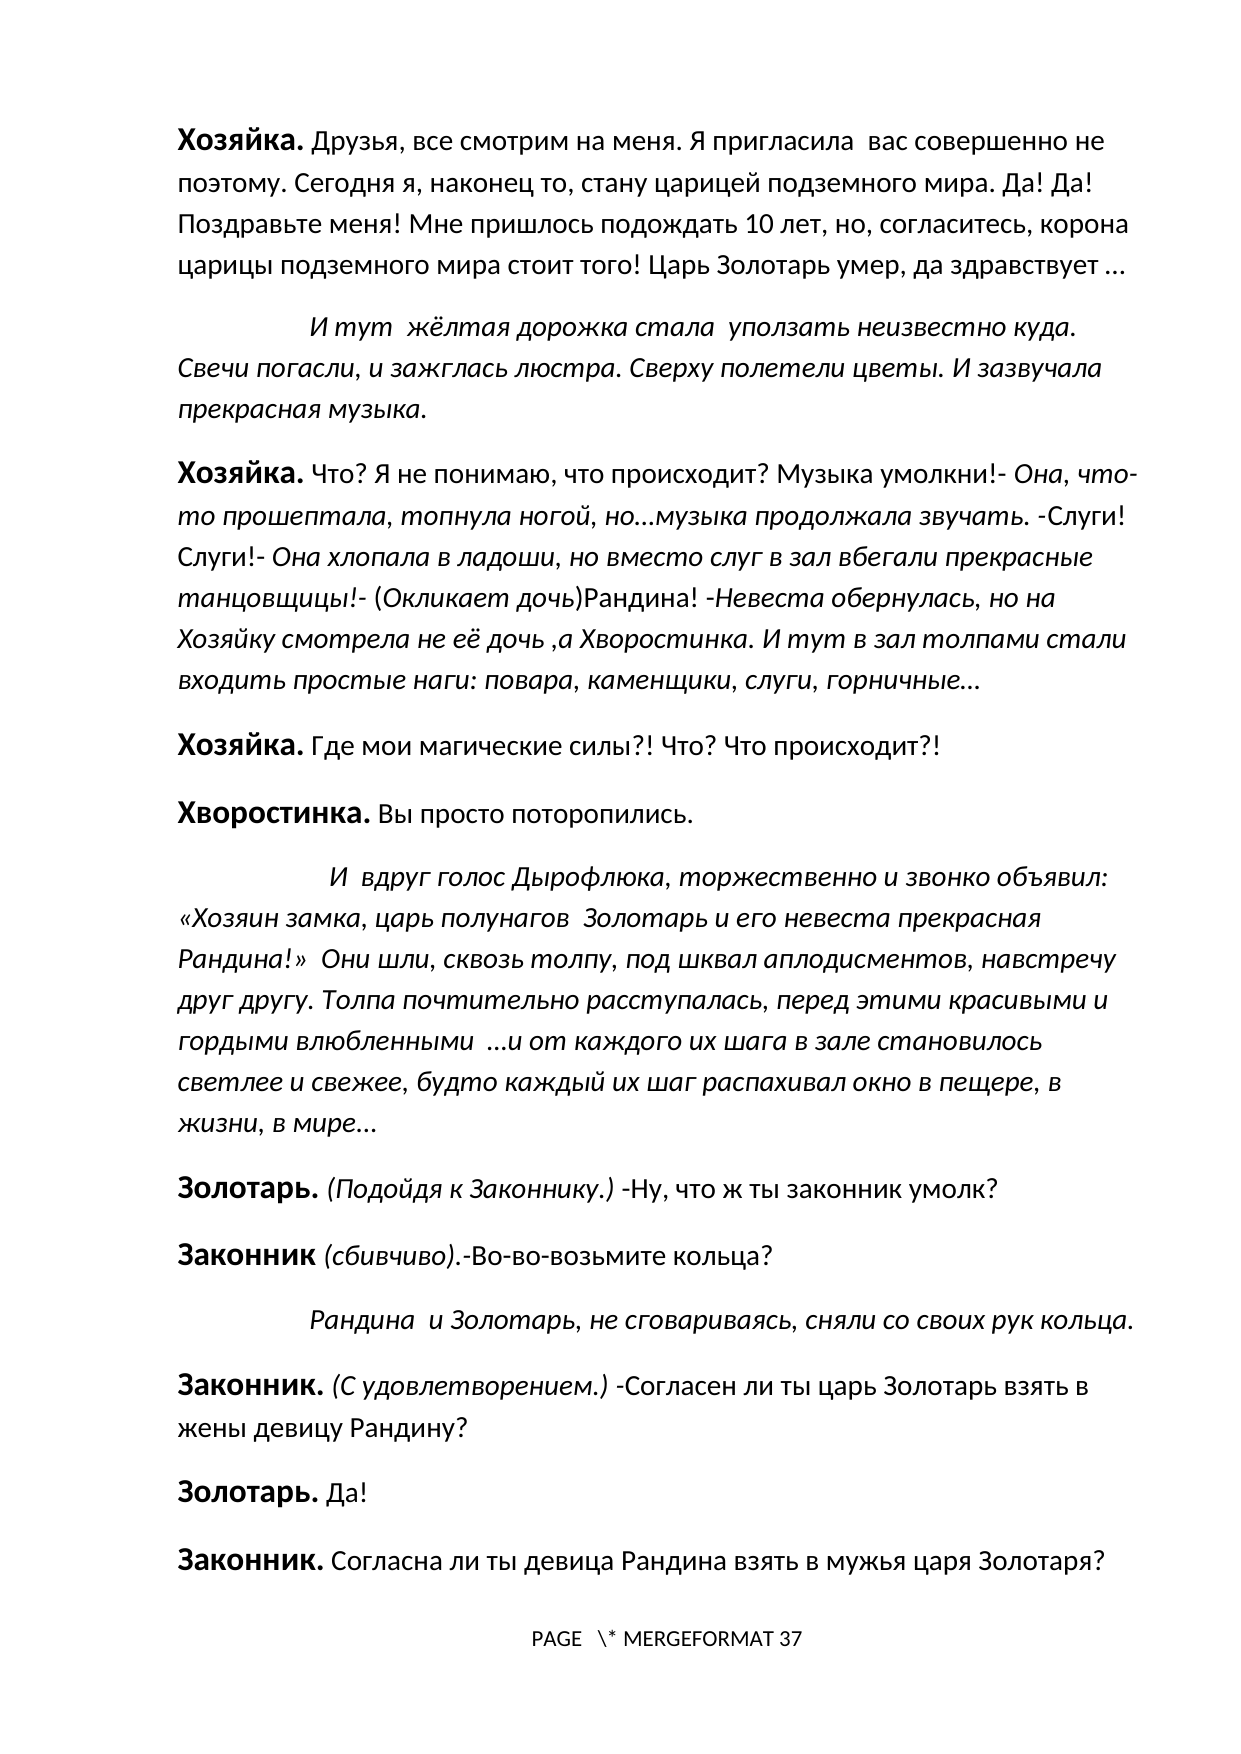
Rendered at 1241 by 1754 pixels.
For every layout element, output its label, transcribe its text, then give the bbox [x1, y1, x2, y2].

text Хозяйка. Друзья, все смотрим на меня. Я пригласила вас совершенно не поэтому. Сегодня я, наконец то, стану царицей подземного мира. Да! Да! Поздравьте меня! Мне пришлось подождать 10 лет, но, согласитесь, корона царицы подземного мира стоит того! Царь Золотарь умер, да здравствует … [177, 118, 1152, 282]
text Законник. Согласна ли ты девица Рандина взять в мужья царя Золотаря? [177, 1538, 1152, 1579]
text Рандина и Золотарь, не сговариваясь, сняли со своих рук кольца. [177, 1301, 1152, 1336]
text Законник. (С удовлетворением.) -Согласен ли ты царь Золотарь взять в жены девицу Рандину? [177, 1363, 1152, 1444]
text И тут жёлтая дорожка стала уползать неизвестно куда. Свечи погасли, и зажглась люстра. Сверху полетели цветы. И зазвучала прекрасная музыка. [177, 308, 1152, 425]
text Хворостинка. Вы просто поторопились. [177, 791, 1152, 831]
text Золотарь. (Подойдя к Законнику.) -Ну, что ж ты законник умолк? [177, 1166, 1152, 1206]
text Хозяйка. Где мои магические силы?! Что? Что происходит?! [177, 723, 1152, 764]
text Законник (сбивчиво).-Во-во-возьмите кольца? [177, 1233, 1152, 1274]
text Хозяйка. Что? Я не понимаю, что происходит? Музыка умолкни!- Она, что-то прошептала, топнула ногой, но…музыка продолжала звучать. -Слуги! Слуги!- Она хлопала в ладоши, но вместо слуг в зал вбегали прекрасные танцовщицы!- (Окликает дочь)Рандина! -Невеста обернулась, но на Хозяйку смотрела не её дочь ,а Хворостинка. И тут в зал толпами стали входить простые наги: повара, каменщики, слуги, горничные… [177, 451, 1152, 697]
text Золотарь. Да! [177, 1470, 1152, 1511]
text И вдруг голос Дырофлюка, торжественно и звонко объявил: «Хозяин замка, царь полунагов Золотарь и его невеста прекрасная Рандина!» Они шли, сквозь толпу, под шквал аплодисментов, навстречу друг другу. Толпа почтительно расступалась, перед этими красивыми и гордыми влюбленными …и от каждого их шага в зале становилось светлее и свежее, будто каждый их шаг распахивал окно в пещере, в жизни, в мире... [177, 858, 1152, 1139]
